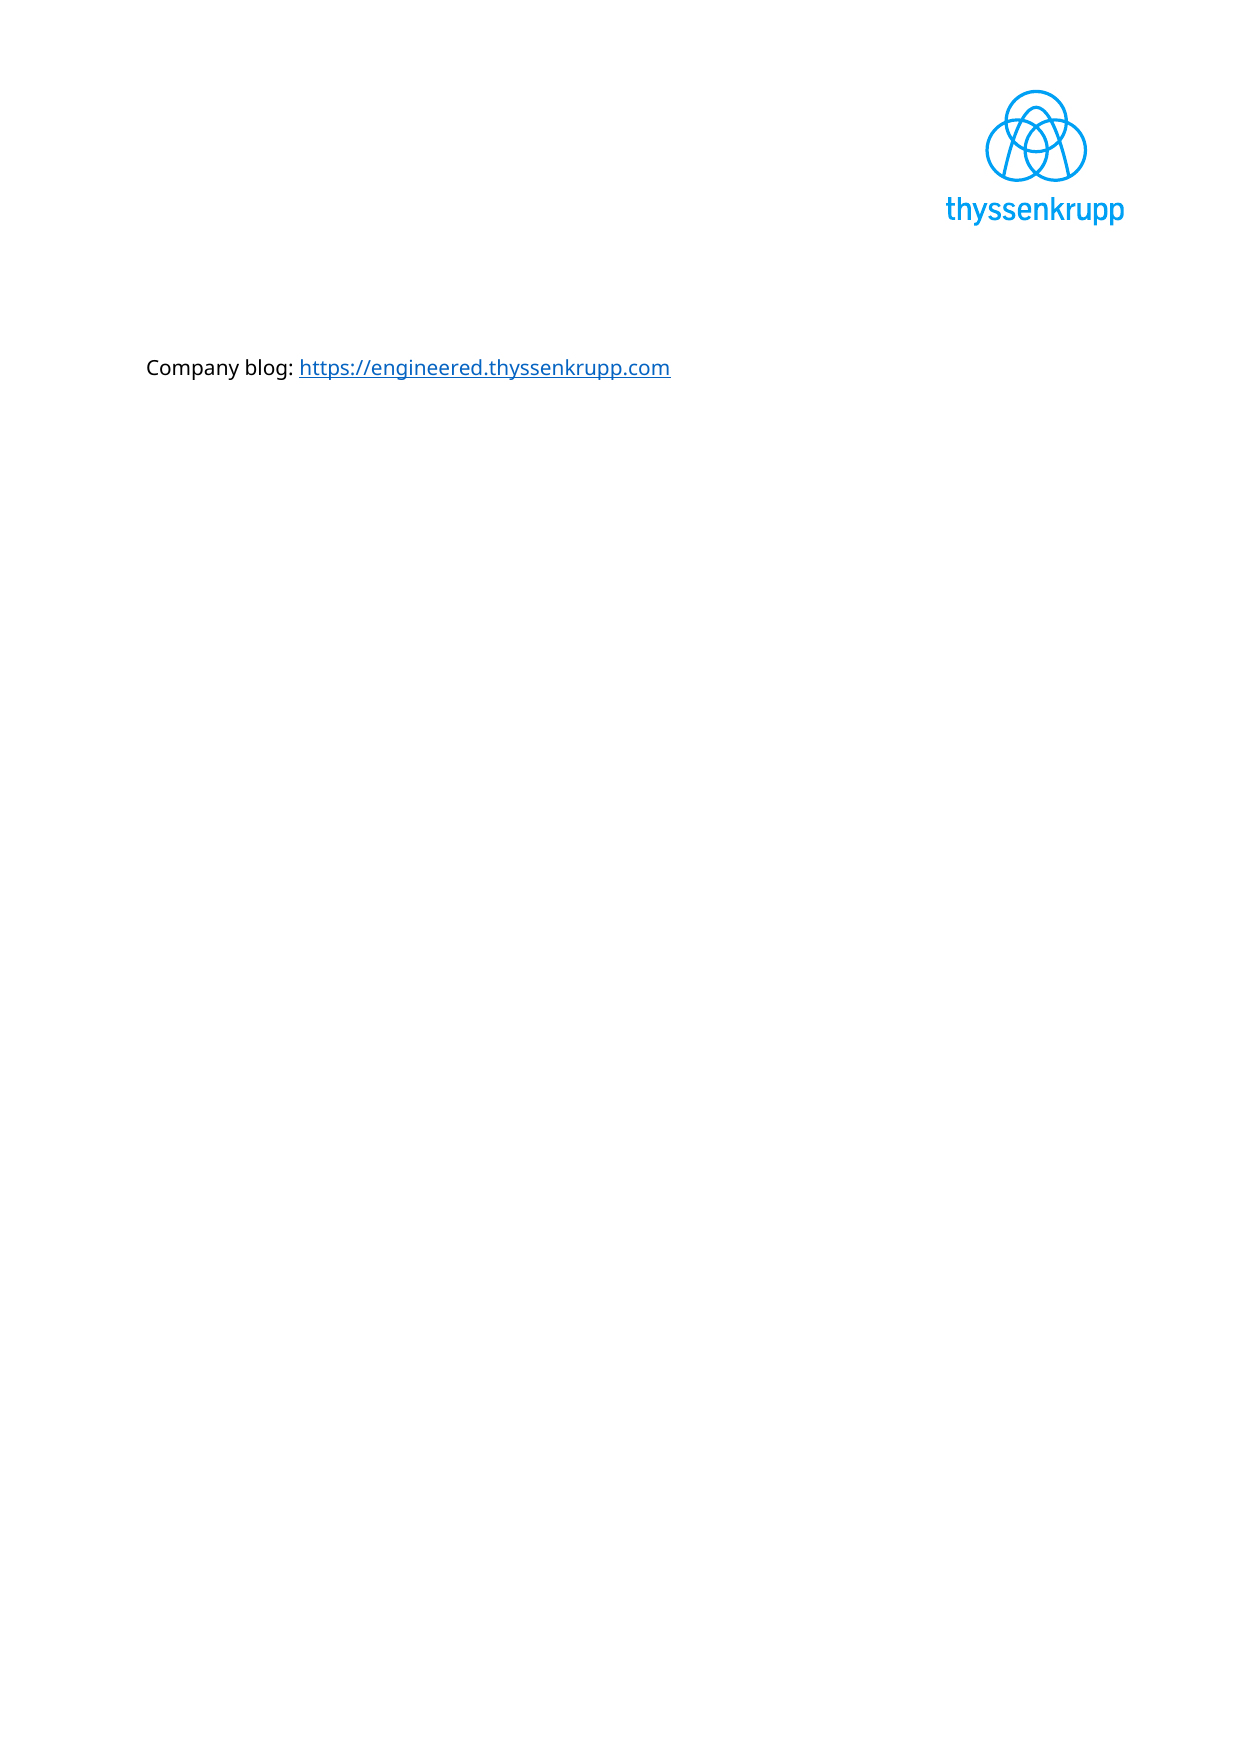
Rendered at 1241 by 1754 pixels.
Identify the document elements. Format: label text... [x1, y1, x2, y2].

text Company blog: https://engineered.thyssenkrupp.com [146, 352, 913, 381]
